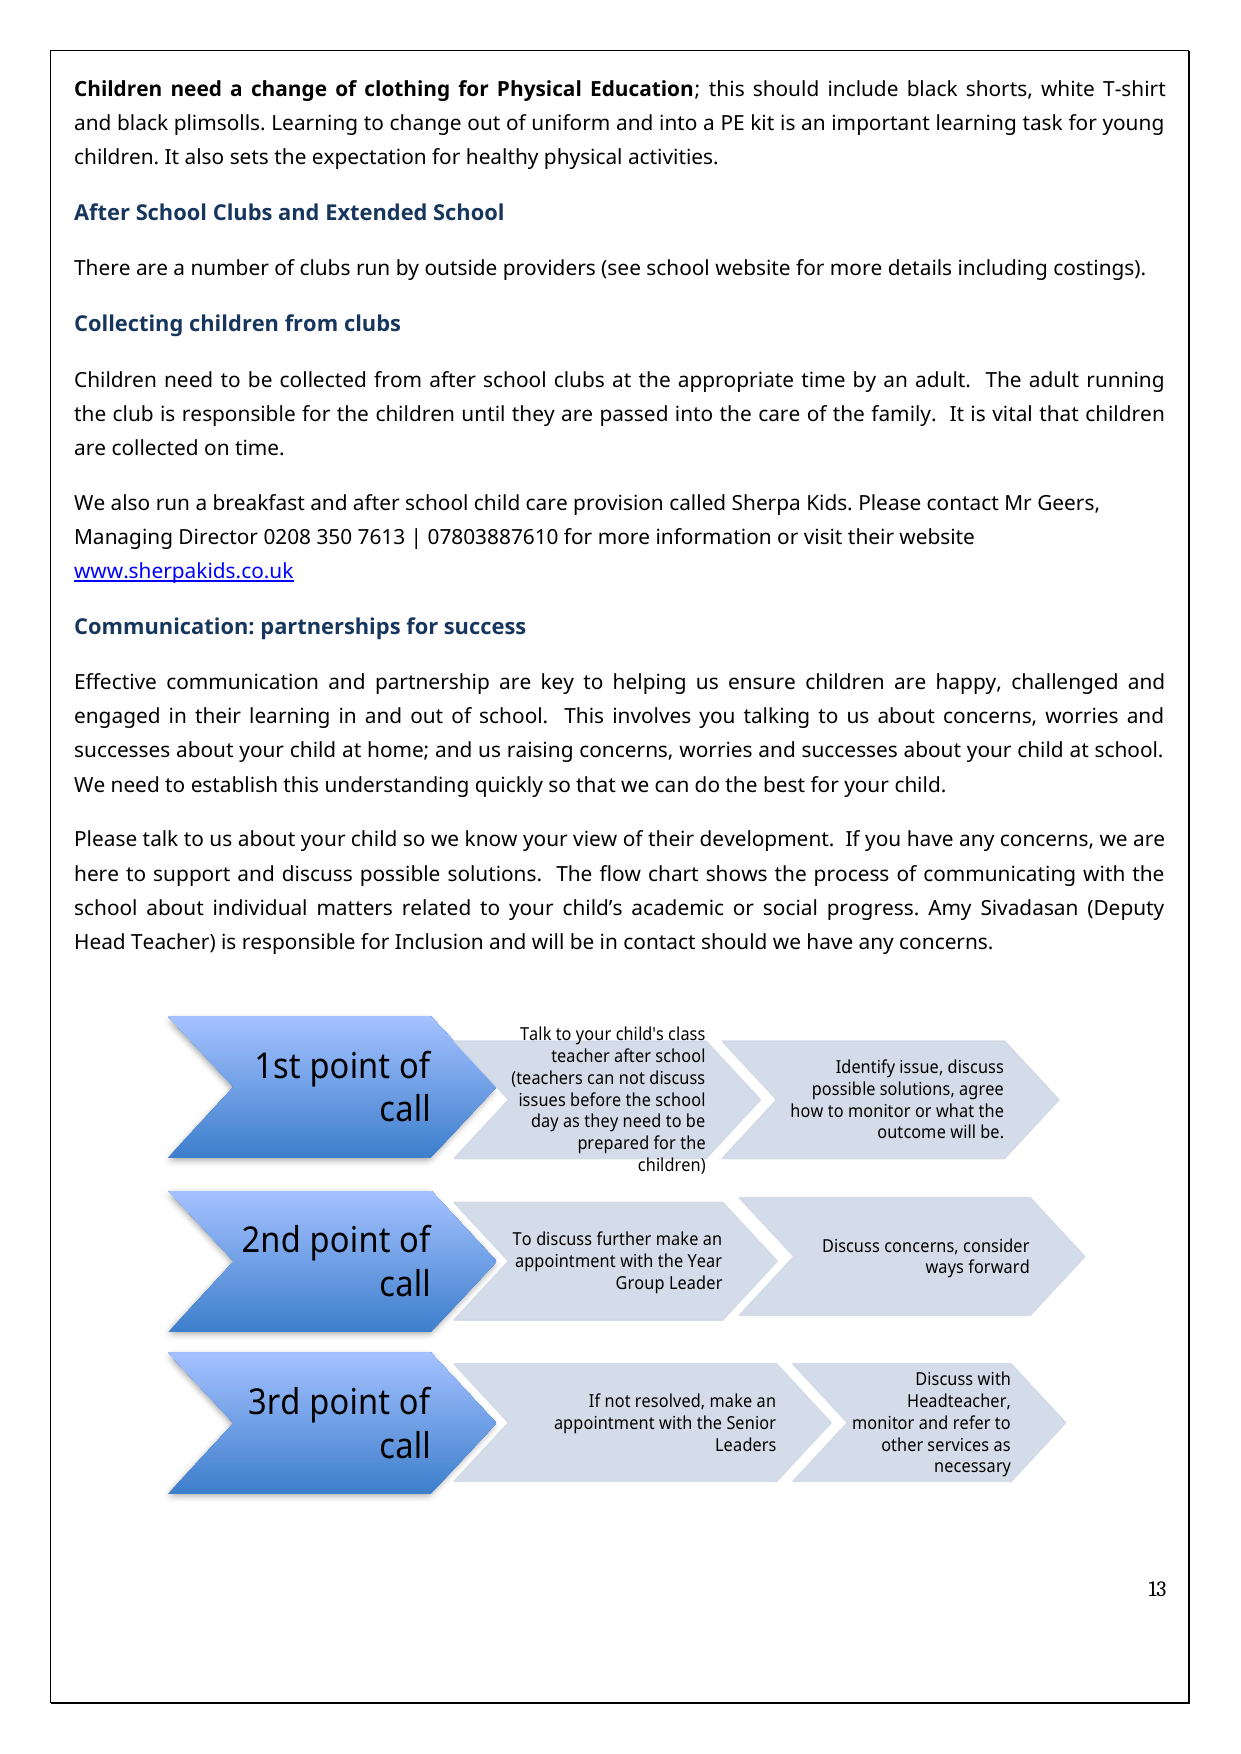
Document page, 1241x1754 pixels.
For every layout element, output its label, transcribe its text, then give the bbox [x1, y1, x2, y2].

text Communication: partnerships for success [74, 611, 1166, 641]
text Children need to be collected from after school clubs at the appropriate time by an adult. The adult running the club is responsible for the children until they are passed into the care of the family. It is vital that children are collected on time. [74, 365, 1166, 461]
text Children need a change of clothing for Physical Education; this should include black shorts, white T-shirt and black plimsolls. Learning to change out of uniform and into a PE kit is an important learning task for young children. It also sets the expectation for healthy physical activities. [74, 74, 1166, 170]
text After School Clubs and Extended School [74, 197, 1166, 227]
text Collecting children from clubs [74, 308, 1166, 338]
text We also run a breakfast and after school child care provision called Sherpa Kids. Please contact Mr Geers, Managing Director 0208 350 7613 | 07803887610 for more information or visit their website www.sherpakids.co.uk [74, 488, 1166, 584]
text Effective communication and partnership are key to helping us ensure children are happy, challenged and engaged in their learning in and out of school. This involves you talking to us about concerns, worries and successes about your child at home; and us raising concerns, worries and successes about your child at school. We need to establish this understanding quickly so that we can do the best for your child. [74, 667, 1166, 798]
text Please talk to us about your child so we know your view of their development. If you have any concerns, we are here to support and discuss possible solutions. The flow chart shows the process of communicating with the school about individual matters related to your child’s academic or social progress. Amy Sivadasan (Deputy Head Teacher) is responsible for Inclusion and will be in contact should we have any concerns. [74, 824, 1166, 955]
text There are a number of clubs run by outside providers (see school website for more details including costings). [74, 253, 1166, 282]
